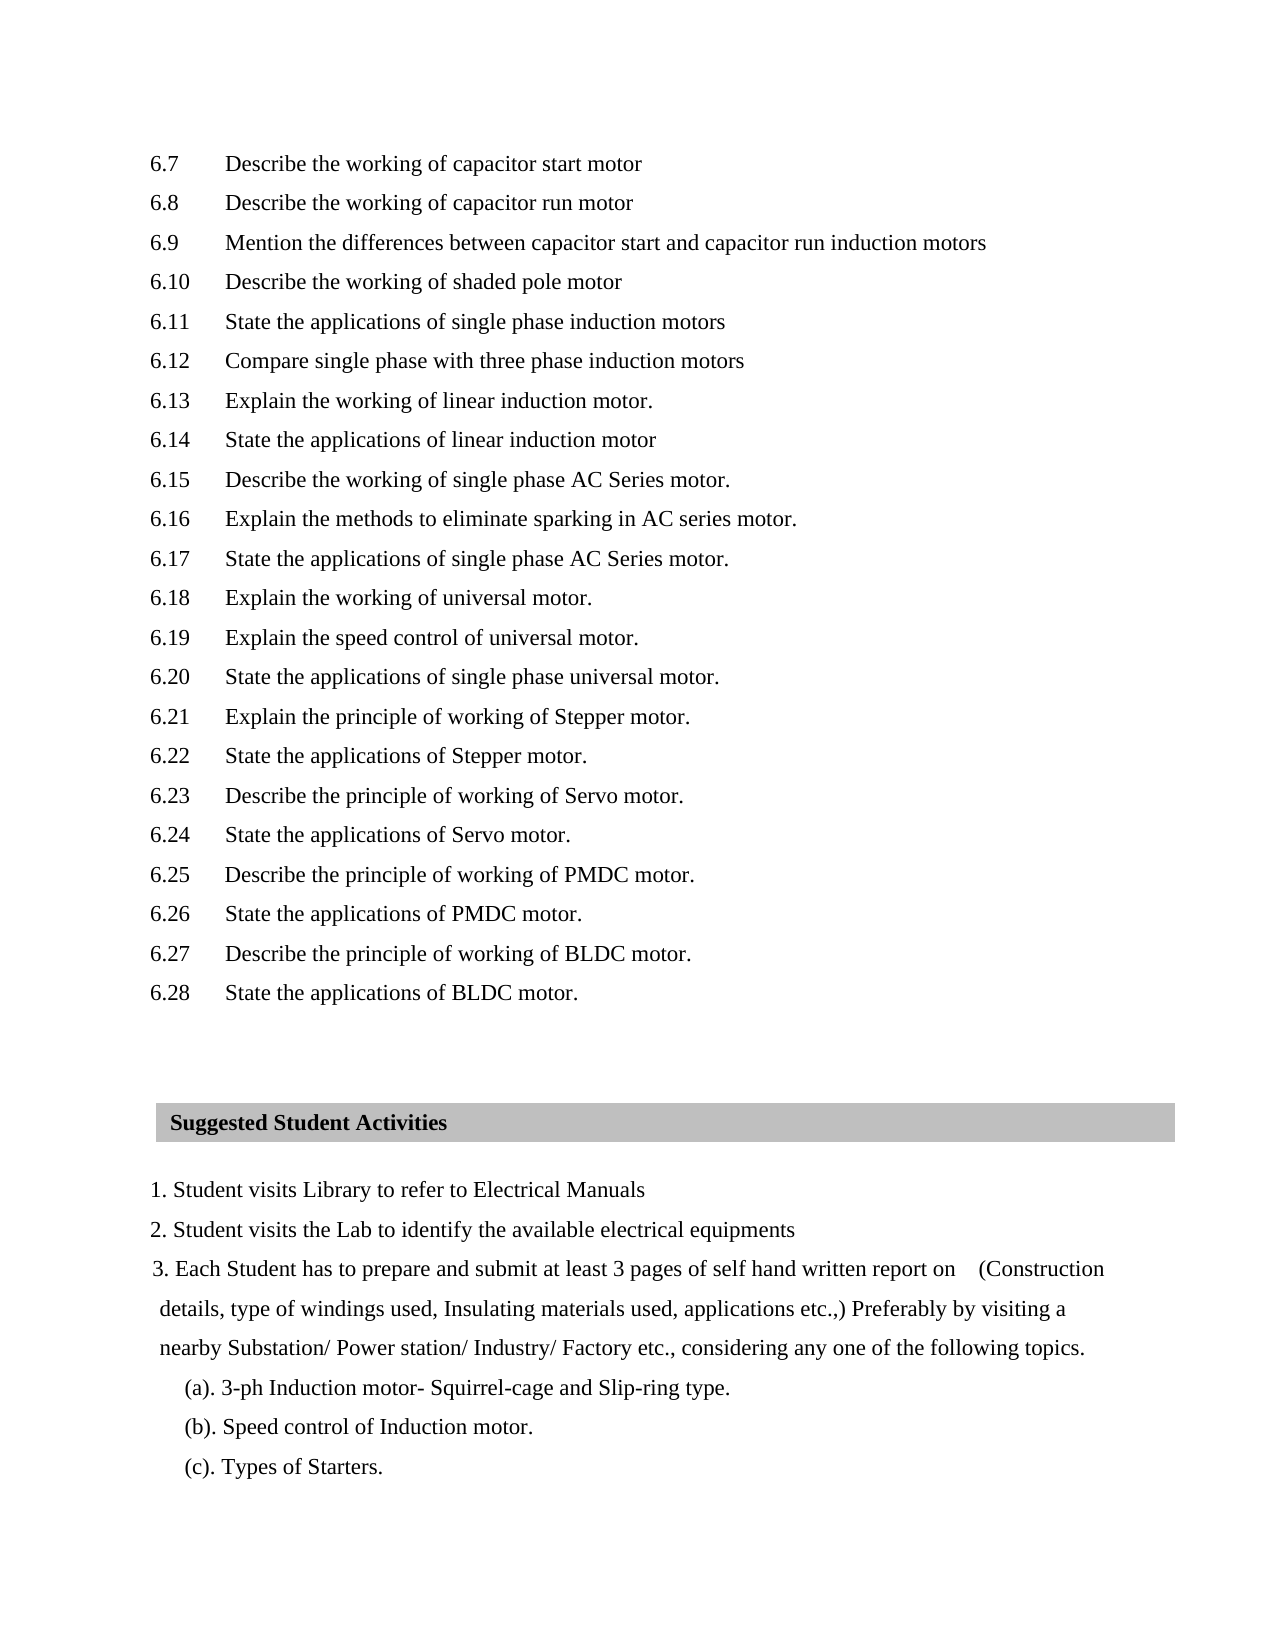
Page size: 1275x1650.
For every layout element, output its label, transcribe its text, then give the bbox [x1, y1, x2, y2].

text 6.17 State the applications of single phase AC Series motor. [150, 545, 1125, 571]
text 6.27 Describe the principle of working of BLDC motor. [150, 939, 1125, 966]
text 6.14 State the applications of linear induction motor [150, 426, 1125, 453]
text 6.8 Describe the working of capacitor run motor [150, 189, 1125, 216]
text 6.7 Describe the working of capacitor start motor [150, 150, 1125, 176]
text 3. Each Student has to prepare and submit at least 3 pages of self hand written report on (Construction details, type of windings used, Insulating materials used, applications etc.,) Preferably by visiting a nearby Substation/ Power station/ Industry/ Factory etc., considering any one of the following topics. [141, 1255, 1125, 1361]
text 6.16 Explain the methods to eliminate sparking in AC series motor. [150, 505, 1125, 532]
text (b). Speed control of Induction motor. [150, 1413, 1125, 1440]
text 6.9 Mention the differences between capacitor start and capacitor run induction motors [150, 229, 1125, 255]
text 6.13 Explain the working of linear induction motor. [150, 387, 1125, 413]
text 6.19 Explain the speed control of universal motor. [150, 624, 1125, 650]
text 6.23 Describe the principle of working of Servo motor. [150, 782, 1125, 808]
text 6.20 State the applications of single phase universal motor. [150, 663, 1125, 689]
text (c). Types of Starters. [150, 1453, 1125, 1479]
text 1. Student visits Library to refer to Electrical Manuals [150, 1176, 1125, 1203]
text (a). 3-ph Induction motor- Squirrel-cage and Slip-ring type. [150, 1374, 1125, 1400]
text 6.22 State the applications of Stepper motor. [150, 742, 1125, 768]
text 6.12 Compare single phase with three phase induction motors [150, 347, 1125, 374]
text 6.10 Describe the working of shaded pole motor [150, 268, 1125, 295]
text 6.11 State the applications of single phase induction motors [150, 308, 1125, 334]
text 6.15 Describe the working of single phase AC Series motor. [150, 466, 1125, 492]
text 2. Student visits the Lab to identify the available electrical equipments [150, 1216, 1125, 1242]
text 6.26 State the applications of PMDC motor. [150, 900, 1125, 926]
text 6.18 Explain the working of universal motor. [150, 584, 1125, 611]
text 6.28 State the applications of BLDC motor. [150, 979, 1125, 1005]
text 6.25 Describe the principle of working of PMDC motor. [150, 861, 1125, 887]
text 6.24 State the applications of Servo motor. [150, 821, 1125, 847]
text 6.21 Explain the principle of working of Stepper motor. [150, 703, 1125, 729]
